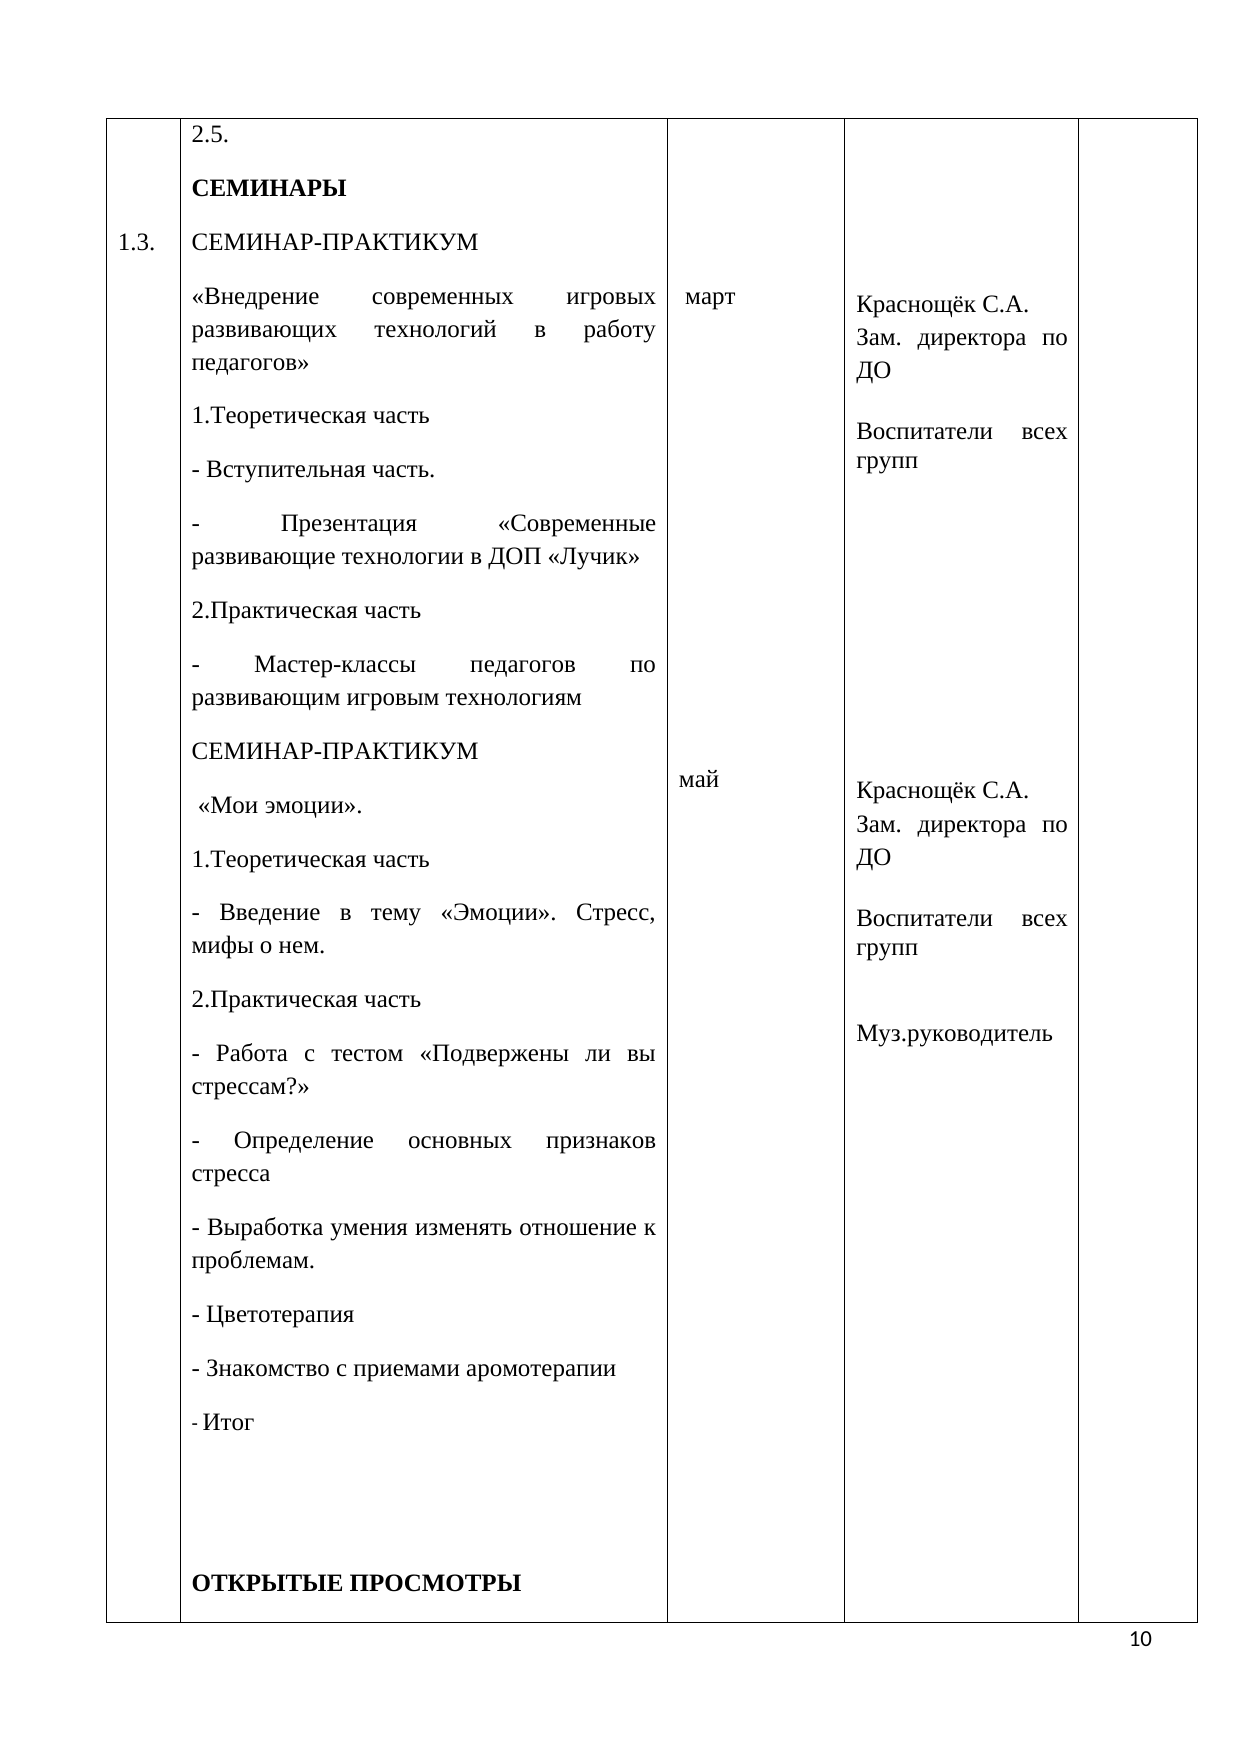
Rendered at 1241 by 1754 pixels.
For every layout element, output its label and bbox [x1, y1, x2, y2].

table_cell [1079, 119, 1197, 1622]
table_cell [107, 119, 180, 1622]
table_cell [181, 119, 667, 1622]
table_cell [845, 119, 1078, 1622]
table_cell [668, 119, 844, 1622]
